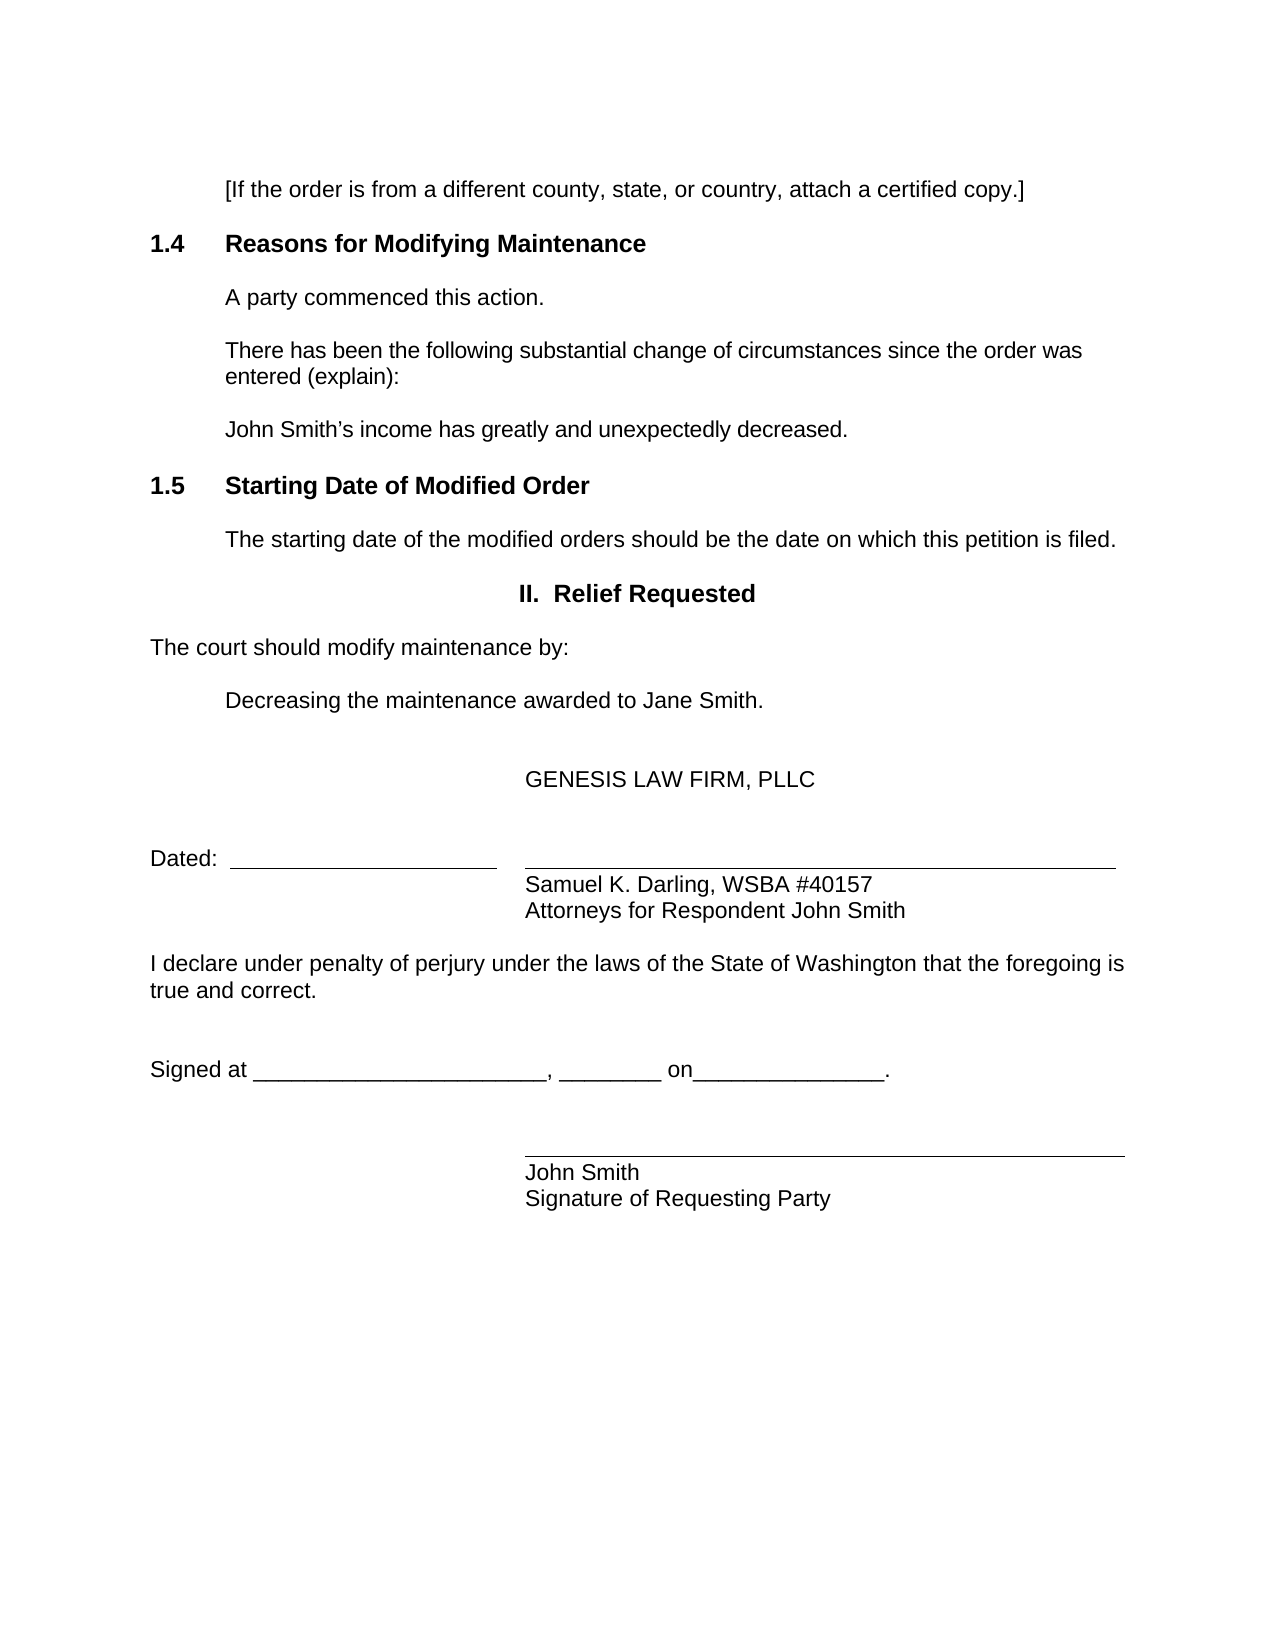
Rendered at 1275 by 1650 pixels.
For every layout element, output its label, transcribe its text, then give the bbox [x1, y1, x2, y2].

text Signed at _______________________, ________ on_______________. [150, 1056, 1125, 1082]
text Attorneys for Respondent John Smith [150, 897, 1125, 924]
text The court should modify maintenance by: [150, 634, 1125, 660]
text 1.4 Reasons for Modifying Maintenance [150, 229, 1125, 258]
text There has been the following substantial change of circumstances since the order was entered (explain): [225, 337, 1125, 389]
text Dated: [150, 845, 1125, 871]
text John Smith [150, 1159, 1125, 1185]
text I declare under penalty of perjury under the laws of the State of Washington that the foregoing is true and correct. [150, 950, 1125, 1003]
text The starting date of the modified orders should be the date on which this petition is filed. [150, 526, 1125, 552]
text [If the order is from a different county, state, or country, attach a certified copy.] [225, 176, 1125, 203]
text 1.5 Starting Date of Modified Order [150, 471, 1125, 500]
text John Smith’s income has greatly and unexpectedly decreased. [150, 416, 1125, 442]
text GENESIS LAW FIRM, PLLC [150, 766, 1125, 792]
text II. Relief Requested [150, 579, 1125, 608]
text Signature of Requesting Party [150, 1185, 1125, 1211]
text Decreasing the maintenance awarded to Jane Smith. [150, 687, 1125, 713]
text Samuel K. Darling, WSBA #40157 [150, 871, 1125, 897]
text A party commenced this action. [150, 284, 1125, 311]
